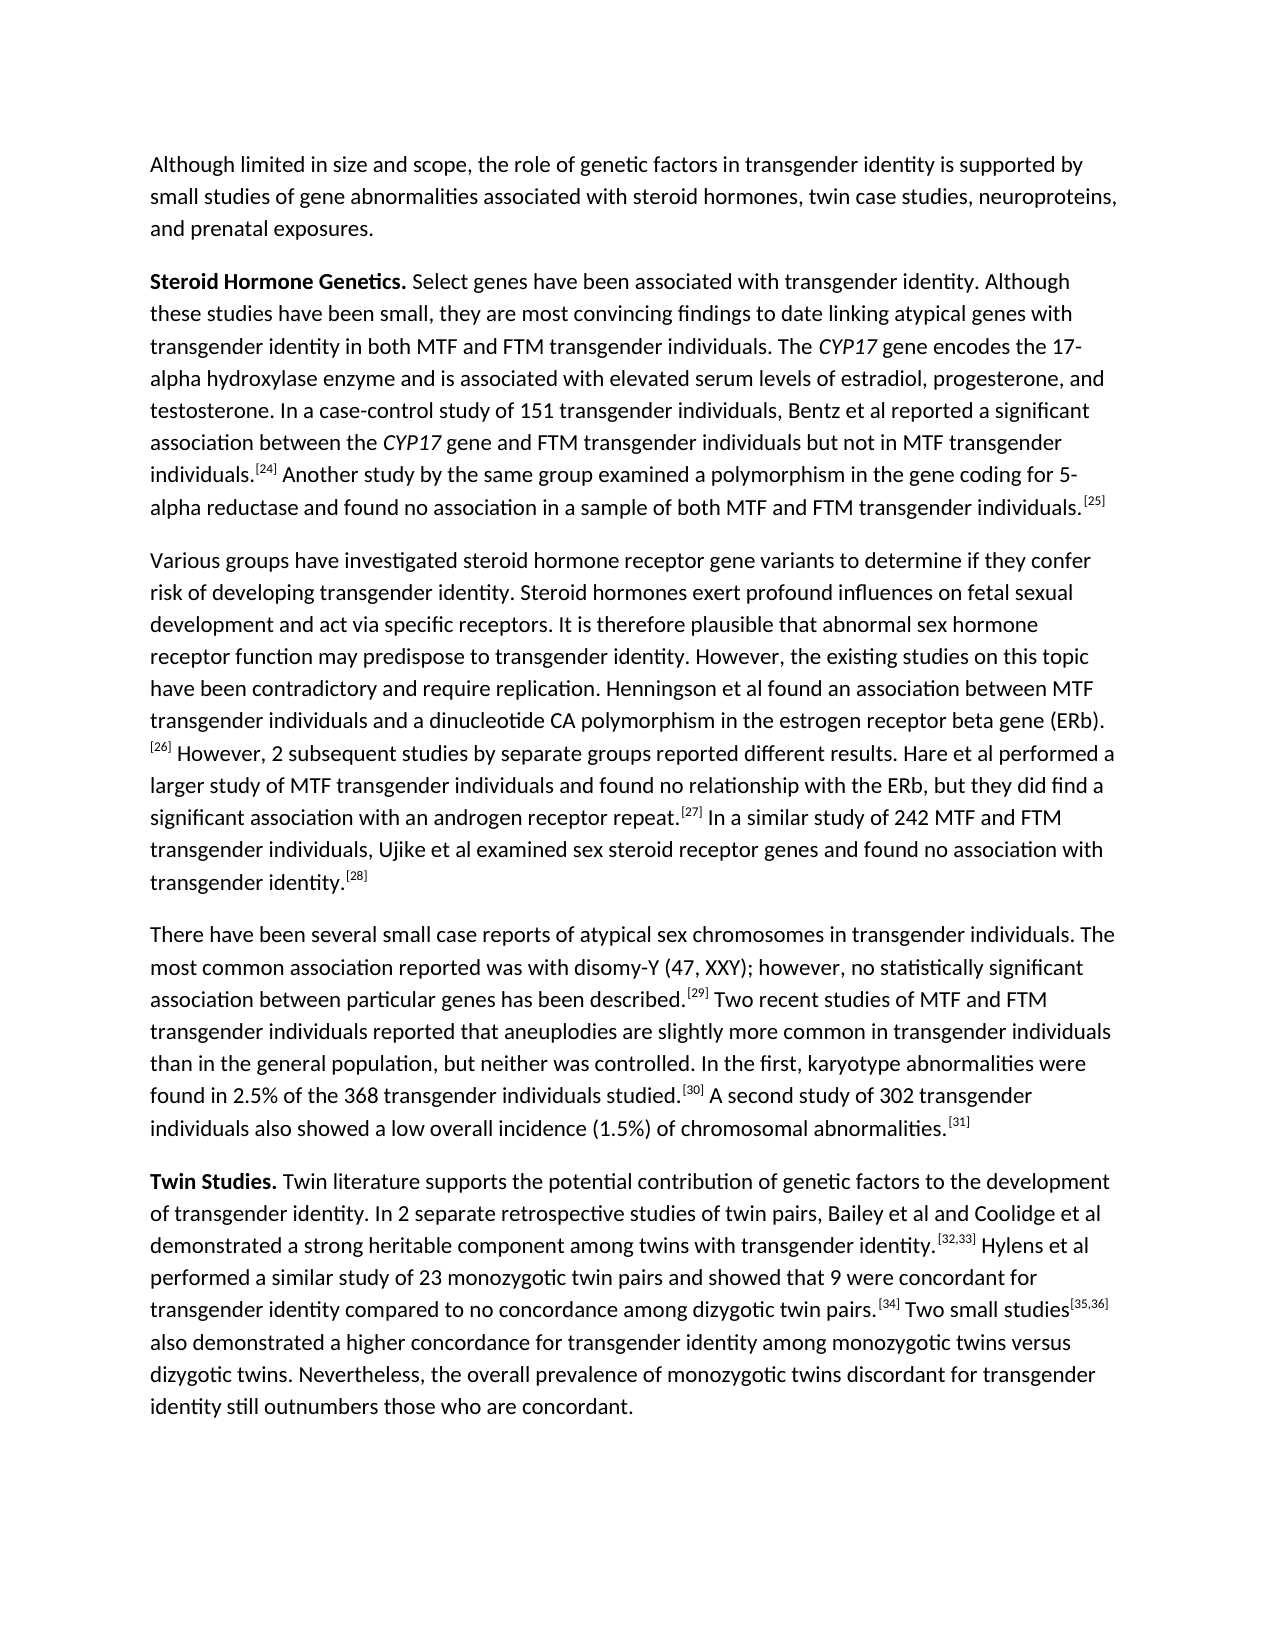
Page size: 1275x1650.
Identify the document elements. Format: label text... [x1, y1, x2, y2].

text Although limited in size and scope, the role of genetic factors in transgender identity is supported by small studies of gene abnormalities associated with steroid hormones, twin case studies, neuroproteins, and prenatal exposures. [150, 150, 1125, 242]
text Steroid Hormone Genetics. Select genes have been associated with transgender identity. Although these studies have been small, they are most convincing findings to date linking atypical genes with transgender identity in both MTF and FTM transgender individuals. The CYP17 gene encodes the 17-alpha hydroxylase enzyme and is associated with elevated serum levels of estradiol, progesterone, and testosterone. In a case-control study of 151 transgender individuals, Bentz et al reported a significant association between the CYP17 gene and FTM transgender individuals but not in MTF transgender individuals.[24] Another study by the same group examined a polymorphism in the gene coding for 5-alpha reductase and found no association in a sample of both MTF and FTM transgender individuals.[25] [150, 267, 1125, 521]
text Various groups have investigated steroid hormone receptor gene variants to determine if they confer risk of developing transgender identity. Steroid hormones exert profound influences on fetal sexual development and act via specific receptors. It is therefore plausible that abnormal sex hormone receptor function may predispose to transgender identity. However, the existing studies on this topic have been contradictory and require replication. Henningson et al found an association between MTF transgender individuals and a dinucleotide CA polymorphism in the estrogen receptor beta gene (ERb).[26] However, 2 subsequent studies by separate groups reported different results. Hare et al performed a larger study of MTF transgender individuals and found no relationship with the ERb, but they did find a significant association with an androgen receptor repeat.[27] In a similar study of 242 MTF and FTM transgender individuals, Ujike et al examined sex steroid receptor genes and found no association with transgender identity.[28] [150, 546, 1125, 896]
text There have been several small case reports of atypical sex chromosomes in transgender individuals. The most common association reported was with disomy-Y (47, XXY); however, no statistically significant association between particular genes has been described.[29] Two recent studies of MTF and FTM transgender individuals reported that aneuplodies are slightly more common in transgender individuals than in the general population, but neither was controlled. In the first, karyotype abnormalities were found in 2.5% of the 368 transgender individuals studied.[30] A second study of 302 transgender individuals also showed a low overall incidence (1.5%) of chromosomal abnormalities.[31] [150, 921, 1125, 1142]
text Twin Studies. Twin literature supports the potential contribution of genetic factors to the development of transgender identity. In 2 separate retrospective studies of twin pairs, Bailey et al and Coolidge et al demonstrated a strong heritable component among twins with transgender identity.[32,33] Hylens et al performed a similar study of 23 monozygotic twin pairs and showed that 9 were concordant for transgender identity compared to no concordance among dizygotic twin pairs.[34] Two small studies[35,36] also demonstrated a higher concordance for transgender identity among monozygotic twins versus dizygotic twins. Nevertheless, the overall prevalence of monozygotic twins discordant for transgender identity still outnumbers those who are concordant. [150, 1167, 1125, 1420]
